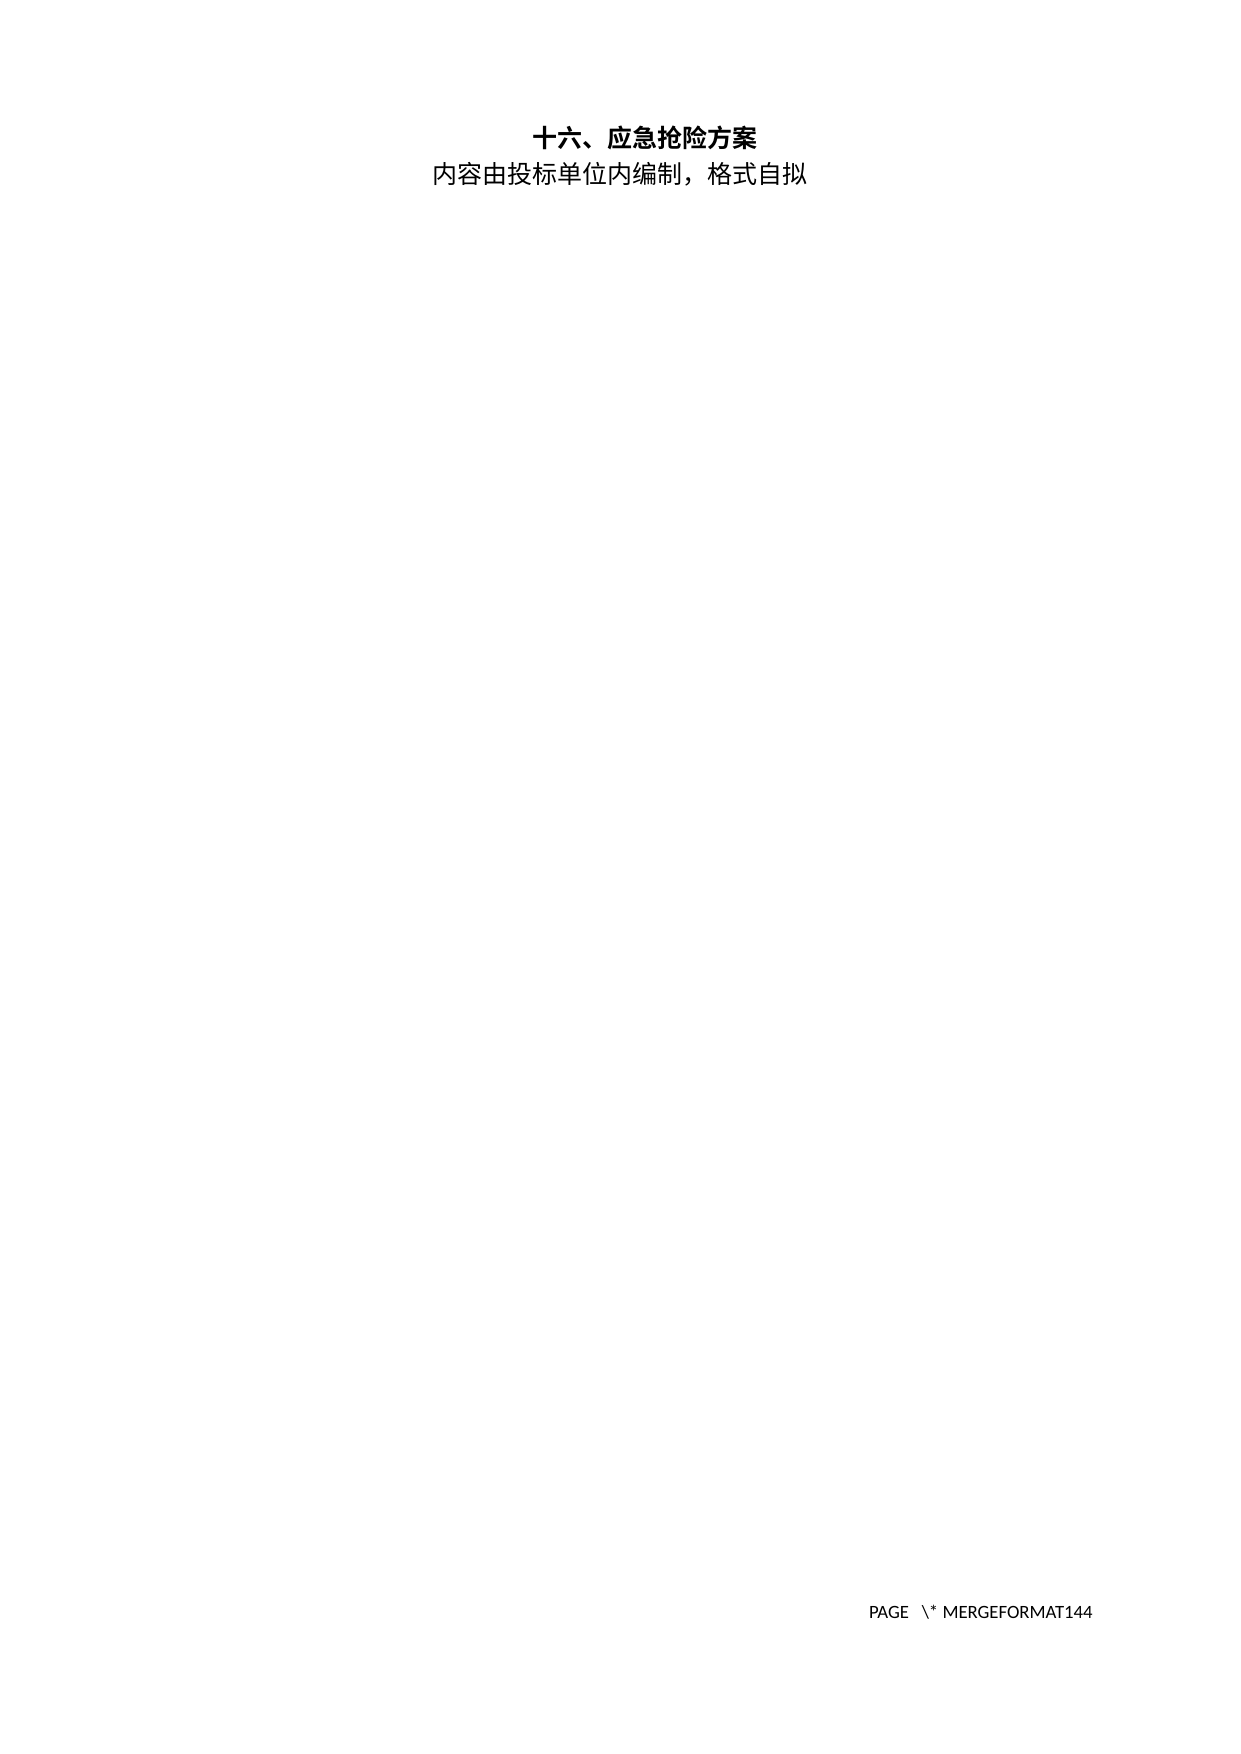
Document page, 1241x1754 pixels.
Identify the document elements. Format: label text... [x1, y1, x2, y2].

text 十六、应急抢险方案 [148, 118, 1093, 154]
text 内容由投标单位内编制，格式自拟 [148, 154, 1093, 191]
